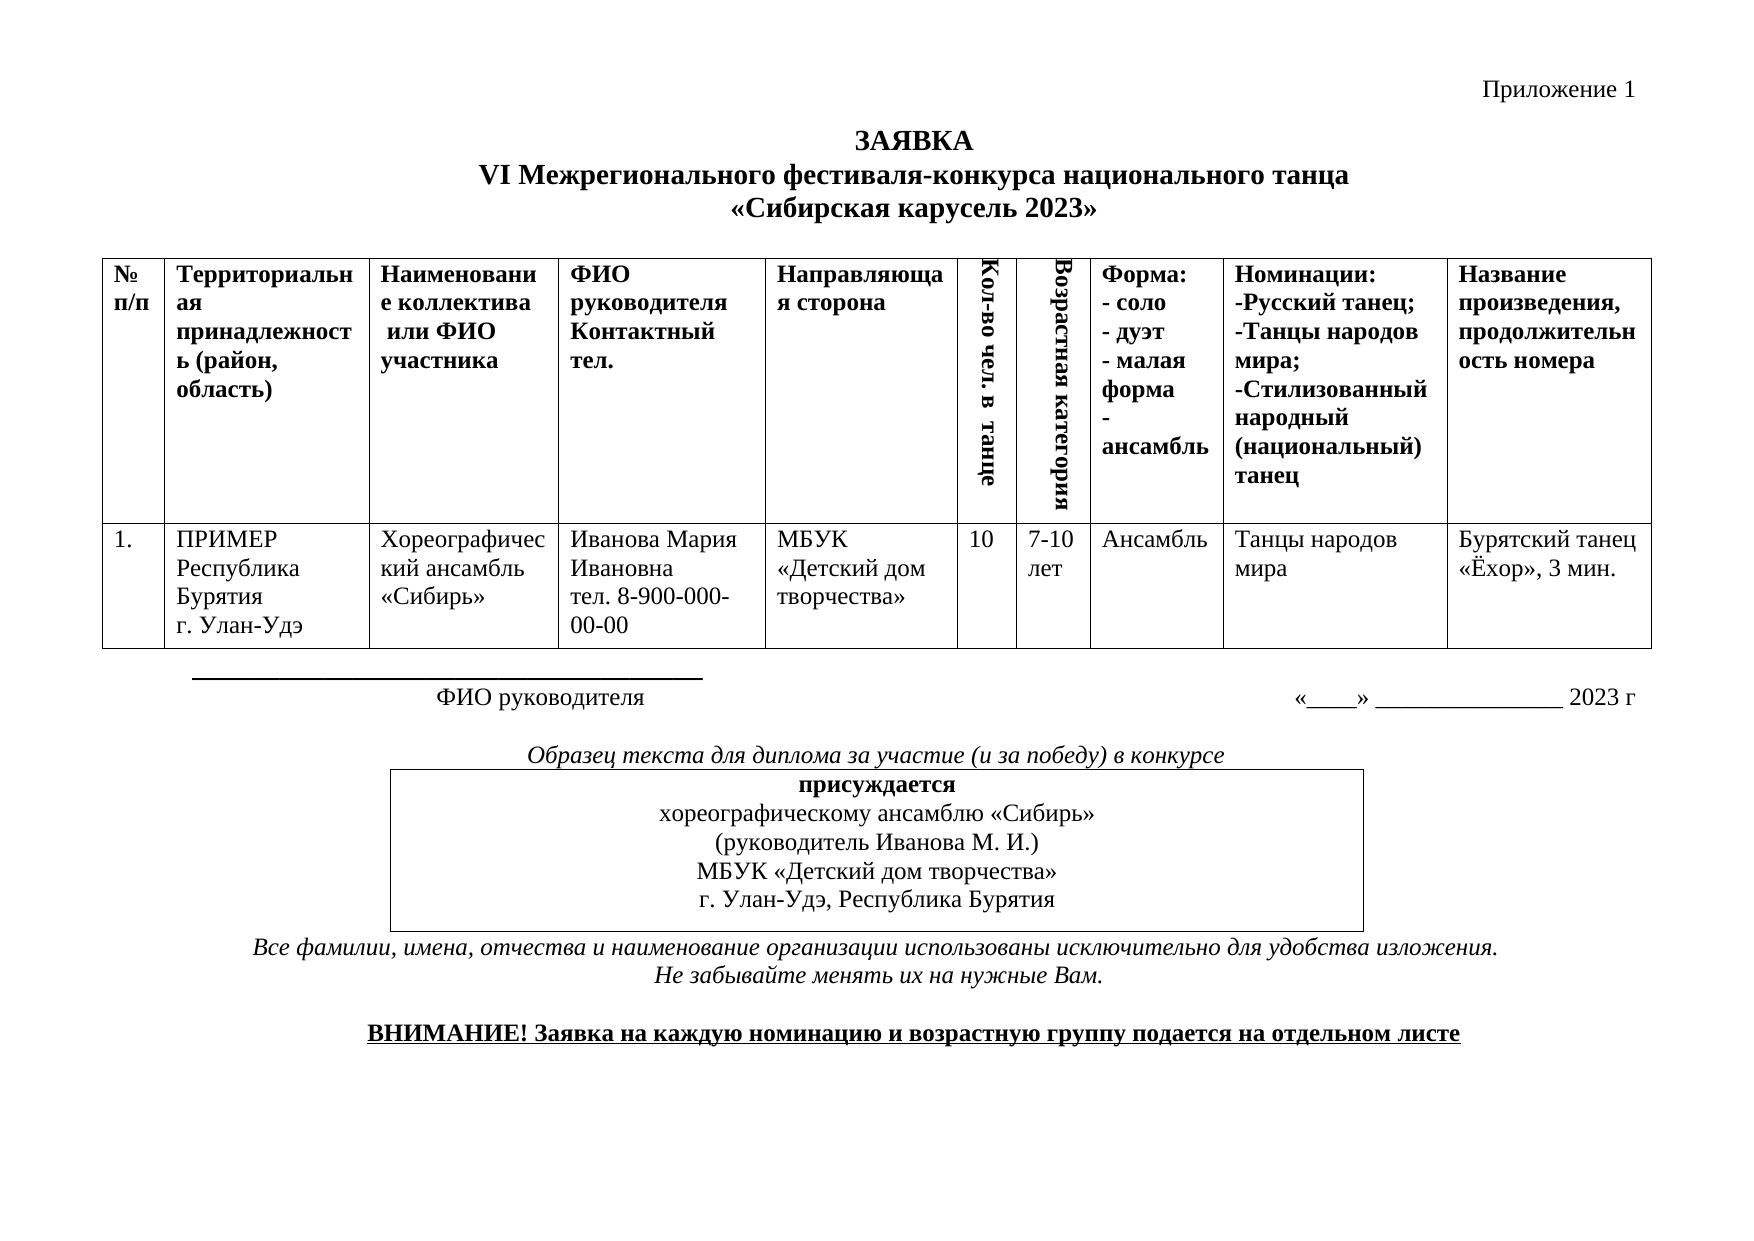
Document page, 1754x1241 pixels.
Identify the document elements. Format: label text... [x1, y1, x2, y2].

table_cell 10 [958, 524, 1016, 648]
table_header присуждается хореографическому ансамблю «Сибирь» (руководитель Иванова М. И.) МБУК «Детский дом творчества» г. Улан-Удэ, Республика Бурятия [391, 770, 1363, 931]
text Приложение 1 [118, 74, 1636, 103]
table_header Название произведения, продолжительность номера [1448, 259, 1651, 523]
text «Сибирская карусель 2023» [118, 191, 1636, 224]
table_header Территориальная принадлежность (район, область) [165, 259, 369, 523]
table_cell МБУК «Детский дом творчества» [766, 524, 957, 648]
table_header Возрастная категория [1017, 259, 1090, 523]
table_cell [103, 524, 164, 648]
table_header ФИО руководителя Контактный тел. [559, 259, 765, 523]
table_header Наименование коллектива или ФИО участника [370, 259, 558, 523]
table_cell Танцы народов мира [1224, 524, 1447, 648]
text ФИО руководителя «____» _______________ 2023 г [118, 682, 1636, 711]
table_header Кол-во чел. в танце [958, 259, 1016, 523]
table_cell Бурятский танец «Ёхор», 3 мин. [1448, 524, 1651, 648]
table_header Направляющая сторона [766, 259, 957, 523]
table_cell Хореографический ансамбль «Сибирь» [370, 524, 558, 648]
table_cell Ансамбль [1091, 524, 1223, 648]
table_header № п/п [103, 259, 164, 523]
text ВНИМАНИЕ! Заявка на каждую номинацию и возрастную группу подается на отдельном листе [118, 1018, 1636, 1047]
text Образец текста для диплома за участие (и за победу) в конкурсе [118, 740, 1636, 768]
table_cell Иванова Мария Ивановна тел. 8-900-000-00-00 [559, 524, 765, 648]
text ___________________________________ [118, 649, 1636, 682]
text ЗАЯВКА [118, 123, 1636, 157]
text VI Межрегионального фестиваля-конкурса национального танца [118, 157, 1636, 191]
text Все фамилии, имена, отчества и наименование организации использованы исключительно для удобства изложения. [118, 932, 1636, 960]
table_cell ПРИМЕР Республика Бурятия г. Улан-Удэ [165, 524, 369, 648]
table_cell 7-10 лет [1017, 524, 1090, 648]
table_header Форма: - соло - дуэт - малая форма - ансамбль [1091, 259, 1223, 523]
table_header Номинации: -Русский танец; -Танцы народов мира; -Стилизованный народный (национальный) танец [1224, 259, 1447, 523]
text Не забывайте менять их на нужные Вам. [118, 960, 1636, 989]
